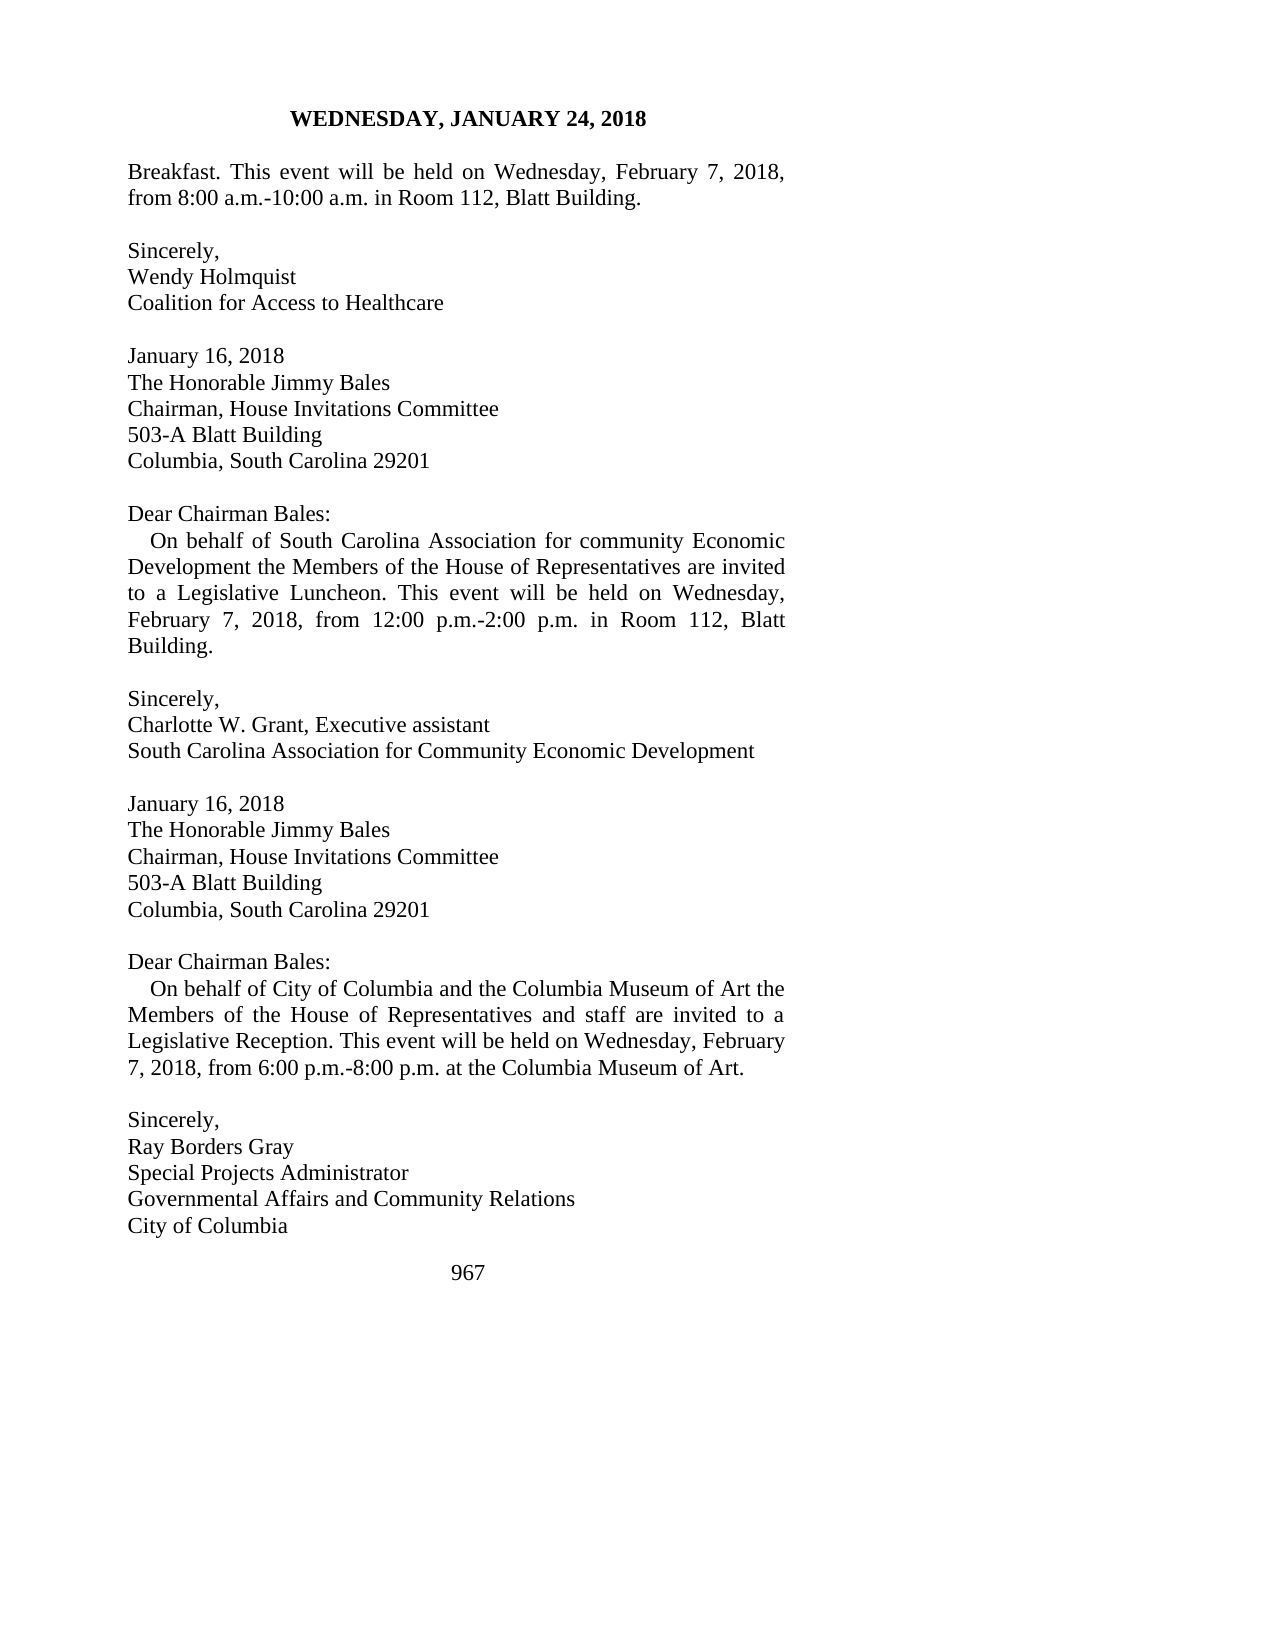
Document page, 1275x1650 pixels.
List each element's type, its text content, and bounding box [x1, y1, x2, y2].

text City of Columbia [127, 1212, 786, 1238]
text January 16, 2018 [127, 342, 786, 368]
text South Carolina Association for Community Economic Development [127, 737, 786, 764]
text The Honorable Jimmy Bales [127, 817, 786, 843]
text Charlotte W. Grant, Executive assistant [127, 711, 786, 737]
text Sincerely, [127, 237, 786, 263]
text Sincerely, [127, 685, 786, 711]
text January 16, 2018 [127, 790, 786, 817]
text Dear Chairman Bales: [127, 948, 786, 975]
text Chairman, House Invitations Committee [127, 843, 786, 869]
text On behalf of City of Columbia and the Columbia Museum of Art the Members of the House of Representatives and staff are invited to a Legislative Reception. This event will be held on Wednesday, February 7, 2018, from 6:00 p.m.-8:00 p.m. at the Columbia Museum of Art. [127, 975, 786, 1080]
text Wendy Holmquist [127, 263, 786, 289]
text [127, 158, 786, 210]
text Governmental Affairs and Community Relations [127, 1186, 786, 1212]
text Columbia, South Carolina 29201 [127, 896, 786, 922]
text On behalf of South Carolina Association for community Economic Development the Members of the House of Representatives are invited to a Legislative Luncheon. This event will be held on Wednesday, February 7, 2018, from 12:00 p.m.-2:00 p.m. in Room 112, Blatt Building. [127, 527, 786, 658]
text 503-A Blatt Building [127, 421, 786, 448]
text Ray Borders Gray [127, 1133, 786, 1159]
text Coalition for Access to Healthcare [127, 289, 786, 316]
text The Honorable Jimmy Bales [127, 368, 786, 395]
text Special Projects Administrator [127, 1159, 786, 1186]
text 503-A Blatt Building [127, 869, 786, 896]
text Dear Chairman Bales: [127, 500, 786, 527]
text Columbia, South Carolina 29201 [127, 448, 786, 474]
text Chairman, House Invitations Committee [127, 395, 786, 421]
text Sincerely, [127, 1106, 786, 1133]
